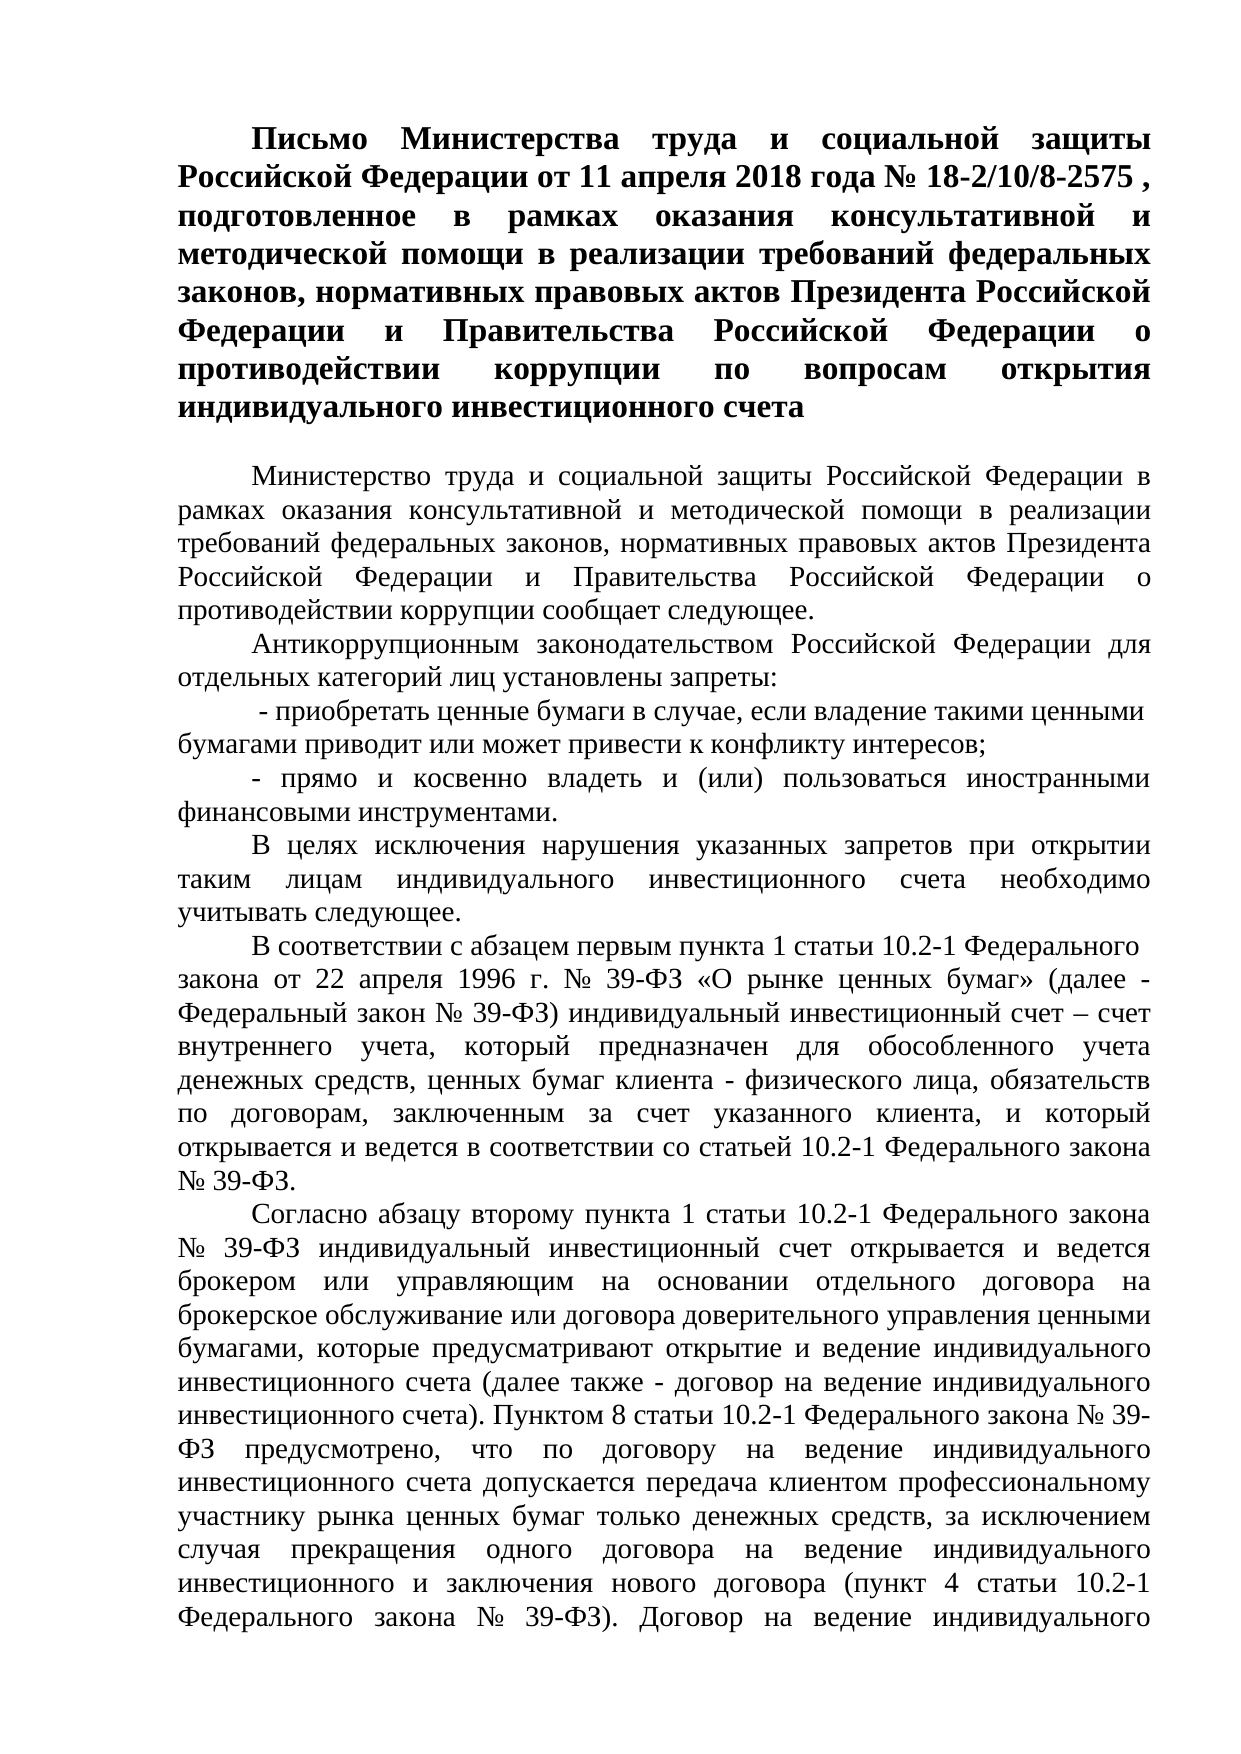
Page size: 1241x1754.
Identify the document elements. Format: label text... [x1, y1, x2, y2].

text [177, 1196, 1152, 1632]
text закона от 22 апреля 1996 г. № 39-ФЗ «О рынке ценных бумаг» (далее - Федеральный закон № 39-ФЗ) индивидуальный инвестиционный счет – счет внутреннего учета, который предназначен для обособленного учета денежных средств, ценных бумаг клиента - физического лица, обязательств по договорам, заключенным за счет указанного клиента, и который открывается и ведется в соответствии со статьей 10.2-1 Федерального закона № 39-ФЗ. [177, 961, 1152, 1196]
text Антикоррупционным законодательством Российской Федерации для отдельных категорий лиц установлены запреты: [177, 626, 1152, 693]
text Письмо Министерства труда и социальной защиты Российской Федерации от 11 апреля 2018 года № 18-2/10/8-2575 , подготовленное в рамках оказания консультативной и методической помощи в реализации требований федеральных законов, нормативных правовых актов Президента Российской Федерации и Правительства Российской Федерации о противодействии коррупции по вопросам открытия индивидуального инвестиционного счета [177, 118, 1152, 425]
text - прямо и косвенно владеть и (или) пользоваться иностранными финансовыми инструментами. [177, 760, 1152, 827]
text Министерство труда и социальной защиты Российской Федерации в рамках оказания консультативной и методической помощи в реализации требований федеральных законов, нормативных правовых актов Президента Российской Федерации и Правительства Российской Федерации о противодействии коррупции сообщает следующее. [177, 458, 1152, 626]
text В целях исключения нарушения указанных запретов при открытии таким лицам индивидуального инвестиционного счета необходимо учитывать следующее. [177, 827, 1152, 928]
text - приобретать ценные бумаги в случае, если владение такими ценными [177, 693, 1152, 727]
text бумагами приводит или может привести к конфликту интересов; [177, 727, 1152, 760]
text В соответствии с абзацем первым пункта 1 статьи 10.2-1 Федерального [177, 928, 1152, 961]
